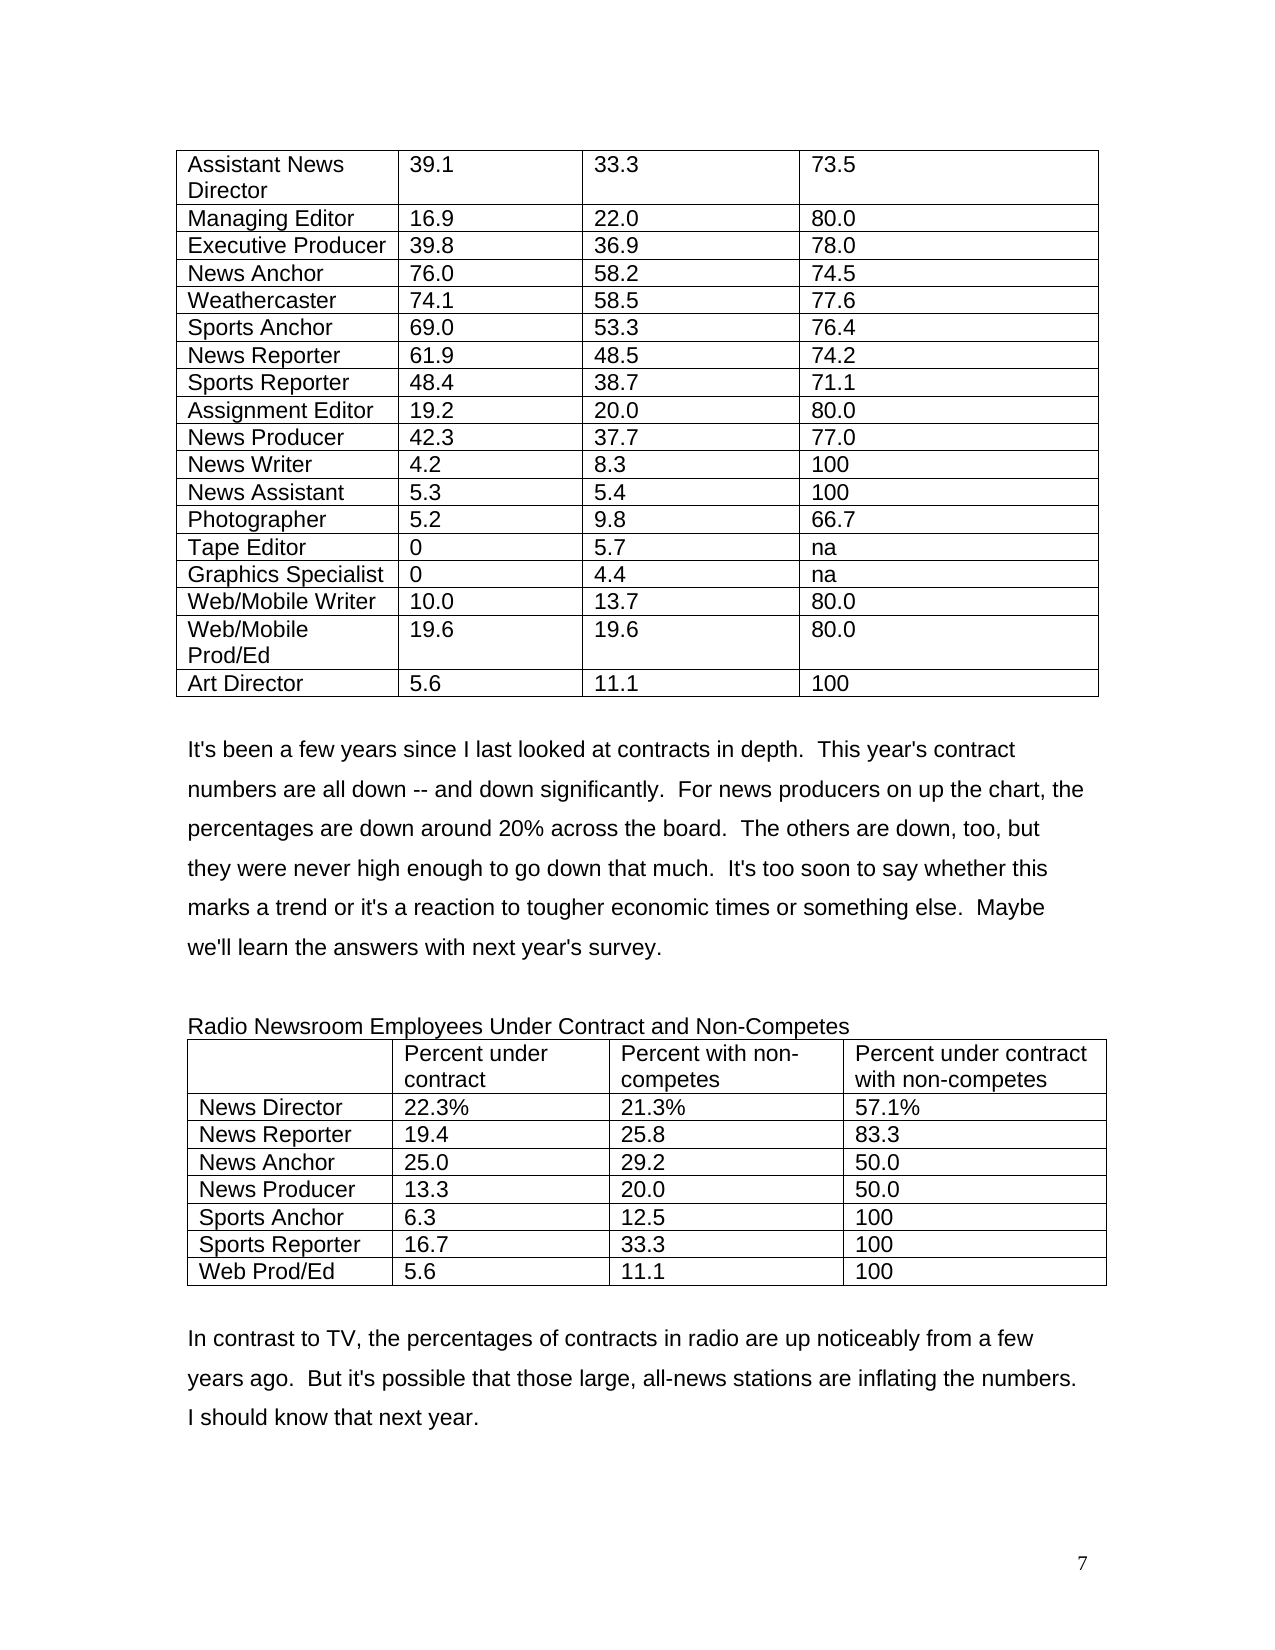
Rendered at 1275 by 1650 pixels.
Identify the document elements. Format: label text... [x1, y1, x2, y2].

table_cell 66.7 [800, 506, 1098, 532]
table_cell 77.6 [800, 287, 1098, 313]
table_cell 100 [844, 1204, 1106, 1230]
table_cell 6.3 [393, 1204, 609, 1230]
table_cell 20.0 [610, 1176, 843, 1202]
table_cell 74.1 [399, 287, 582, 313]
table_cell 16.9 [399, 205, 582, 231]
table_cell 0 [399, 561, 582, 587]
table_cell 8.3 [583, 451, 799, 478]
table_cell 19.6 [583, 616, 799, 668]
table_cell 53.3 [583, 314, 799, 341]
table_cell 74.5 [800, 260, 1098, 286]
table_cell Sports Reporter [188, 1231, 392, 1257]
table_cell 37.7 [583, 424, 799, 450]
table_cell 100 [800, 451, 1098, 478]
table_cell 76.4 [800, 314, 1098, 341]
text In contrast to TV, the percentages of contracts in radio are up noticeably from a few years ago. But it's possible that those large, all-news stations are inflating the numbers. I should know that next year. [187, 1286, 1087, 1430]
table_cell Weathercaster [177, 287, 398, 313]
table_cell 83.3 [844, 1121, 1106, 1148]
table_cell Assignment Editor [177, 397, 398, 423]
table_cell 9.8 [583, 506, 799, 532]
table_cell News Anchor [177, 260, 398, 286]
table_cell 29.2 [610, 1149, 843, 1175]
table_cell 4.2 [399, 451, 582, 478]
table_cell 20.0 [583, 397, 799, 423]
table_cell News Producer [188, 1176, 392, 1202]
table_cell Web Prod/Ed [188, 1258, 392, 1284]
table_cell 80.0 [800, 397, 1098, 423]
table_cell 80.0 [800, 588, 1098, 615]
table_cell 58.5 [583, 287, 799, 313]
table_cell 58.2 [583, 260, 799, 286]
table_cell 19.2 [399, 397, 582, 423]
table_cell na [800, 561, 1098, 587]
table_cell 69.0 [399, 314, 582, 341]
text It's been a few years since I last looked at contracts in depth. This year's contract numbers are all down -- and down significantly. For news producers on up the chart, the percentages are down around 20% across the board. The others are down, too, but they were never high enough to go down that much. It's too soon to say whether this marks a trend or it's a reaction to tougher economic times or something else. Maybe we'll learn the answers with next year's survey. [187, 736, 1087, 960]
table_cell 78.0 [800, 232, 1098, 258]
table_cell 39.8 [399, 232, 582, 258]
table_cell 80.0 [800, 616, 1098, 668]
table_cell 19.4 [393, 1121, 609, 1148]
table_cell 5.6 [399, 670, 582, 696]
table_cell Graphics Specialist [177, 561, 398, 587]
table_cell Sports Anchor [177, 314, 398, 341]
table_cell 73.5 [800, 151, 1098, 204]
table_cell 21.3% [610, 1094, 843, 1120]
table_cell Photographer [177, 506, 398, 532]
table_cell 5.7 [583, 534, 799, 560]
table_cell 19.6 [399, 616, 582, 668]
table_cell Web/Mobile Writer [177, 588, 398, 615]
table_cell 33.3 [583, 151, 799, 204]
table_cell 25.8 [610, 1121, 843, 1148]
table_cell 77.0 [800, 424, 1098, 450]
table_cell Executive Producer [177, 232, 398, 258]
table_cell Managing Editor [177, 205, 398, 231]
table_cell 12.5 [610, 1204, 843, 1230]
table_cell 100 [844, 1258, 1106, 1284]
table_cell 5.6 [393, 1258, 609, 1284]
table_cell 22.3% [393, 1094, 609, 1120]
table_cell Assistant News Director [177, 151, 398, 204]
table_header Percent under contract with non-competes [844, 1040, 1106, 1093]
table_cell na [800, 534, 1098, 560]
table_cell 80.0 [800, 205, 1098, 231]
table_cell 76.0 [399, 260, 582, 286]
table_cell News Anchor [188, 1149, 392, 1175]
table_cell 57.1% [844, 1094, 1106, 1120]
table_cell 42.3 [399, 424, 582, 450]
table_cell 100 [844, 1231, 1106, 1257]
table_cell 11.1 [610, 1258, 843, 1284]
table_cell News Reporter [177, 342, 398, 368]
table_cell 39.1 [399, 151, 582, 204]
table_cell 22.0 [583, 205, 799, 231]
table_cell 38.7 [583, 369, 799, 396]
table_cell News Assistant [177, 479, 398, 505]
table_cell 13.3 [393, 1176, 609, 1202]
table_cell 5.2 [399, 506, 582, 532]
table_cell News Reporter [188, 1121, 392, 1148]
table_cell 33.3 [610, 1231, 843, 1257]
table_cell 50.0 [844, 1149, 1106, 1175]
table_cell 16.7 [393, 1231, 609, 1257]
table_cell 71.1 [800, 369, 1098, 396]
table_cell 48.5 [583, 342, 799, 368]
table_cell 48.4 [399, 369, 582, 396]
table_cell News Director [188, 1094, 392, 1120]
table_cell 0 [399, 534, 582, 560]
table_cell 100 [800, 479, 1098, 505]
table_cell Sports Anchor [188, 1204, 392, 1230]
table_cell 100 [800, 670, 1098, 696]
table_cell Sports Reporter [177, 369, 398, 396]
table_cell Tape Editor [177, 534, 398, 560]
text Radio Newsroom Employees Under Contract and Non-Competes [187, 1013, 1087, 1039]
table_cell 50.0 [844, 1176, 1106, 1202]
table_cell 13.7 [583, 588, 799, 615]
table_cell News Writer [177, 451, 398, 478]
table_cell Art Director [177, 670, 398, 696]
table_cell 25.0 [393, 1149, 609, 1175]
table_cell 11.1 [583, 670, 799, 696]
table_cell 61.9 [399, 342, 582, 368]
table_header Percent under contract [393, 1040, 609, 1093]
table_cell Web/Mobile Prod/Ed [177, 616, 398, 668]
table_header Percent with non-competes [610, 1040, 843, 1093]
table_cell News Producer [177, 424, 398, 450]
table_cell 5.3 [399, 479, 582, 505]
table_cell 4.4 [583, 561, 799, 587]
table_cell 74.2 [800, 342, 1098, 368]
table_cell 10.0 [399, 588, 582, 615]
table_header [188, 1040, 392, 1093]
table_cell 5.4 [583, 479, 799, 505]
table_cell 36.9 [583, 232, 799, 258]
